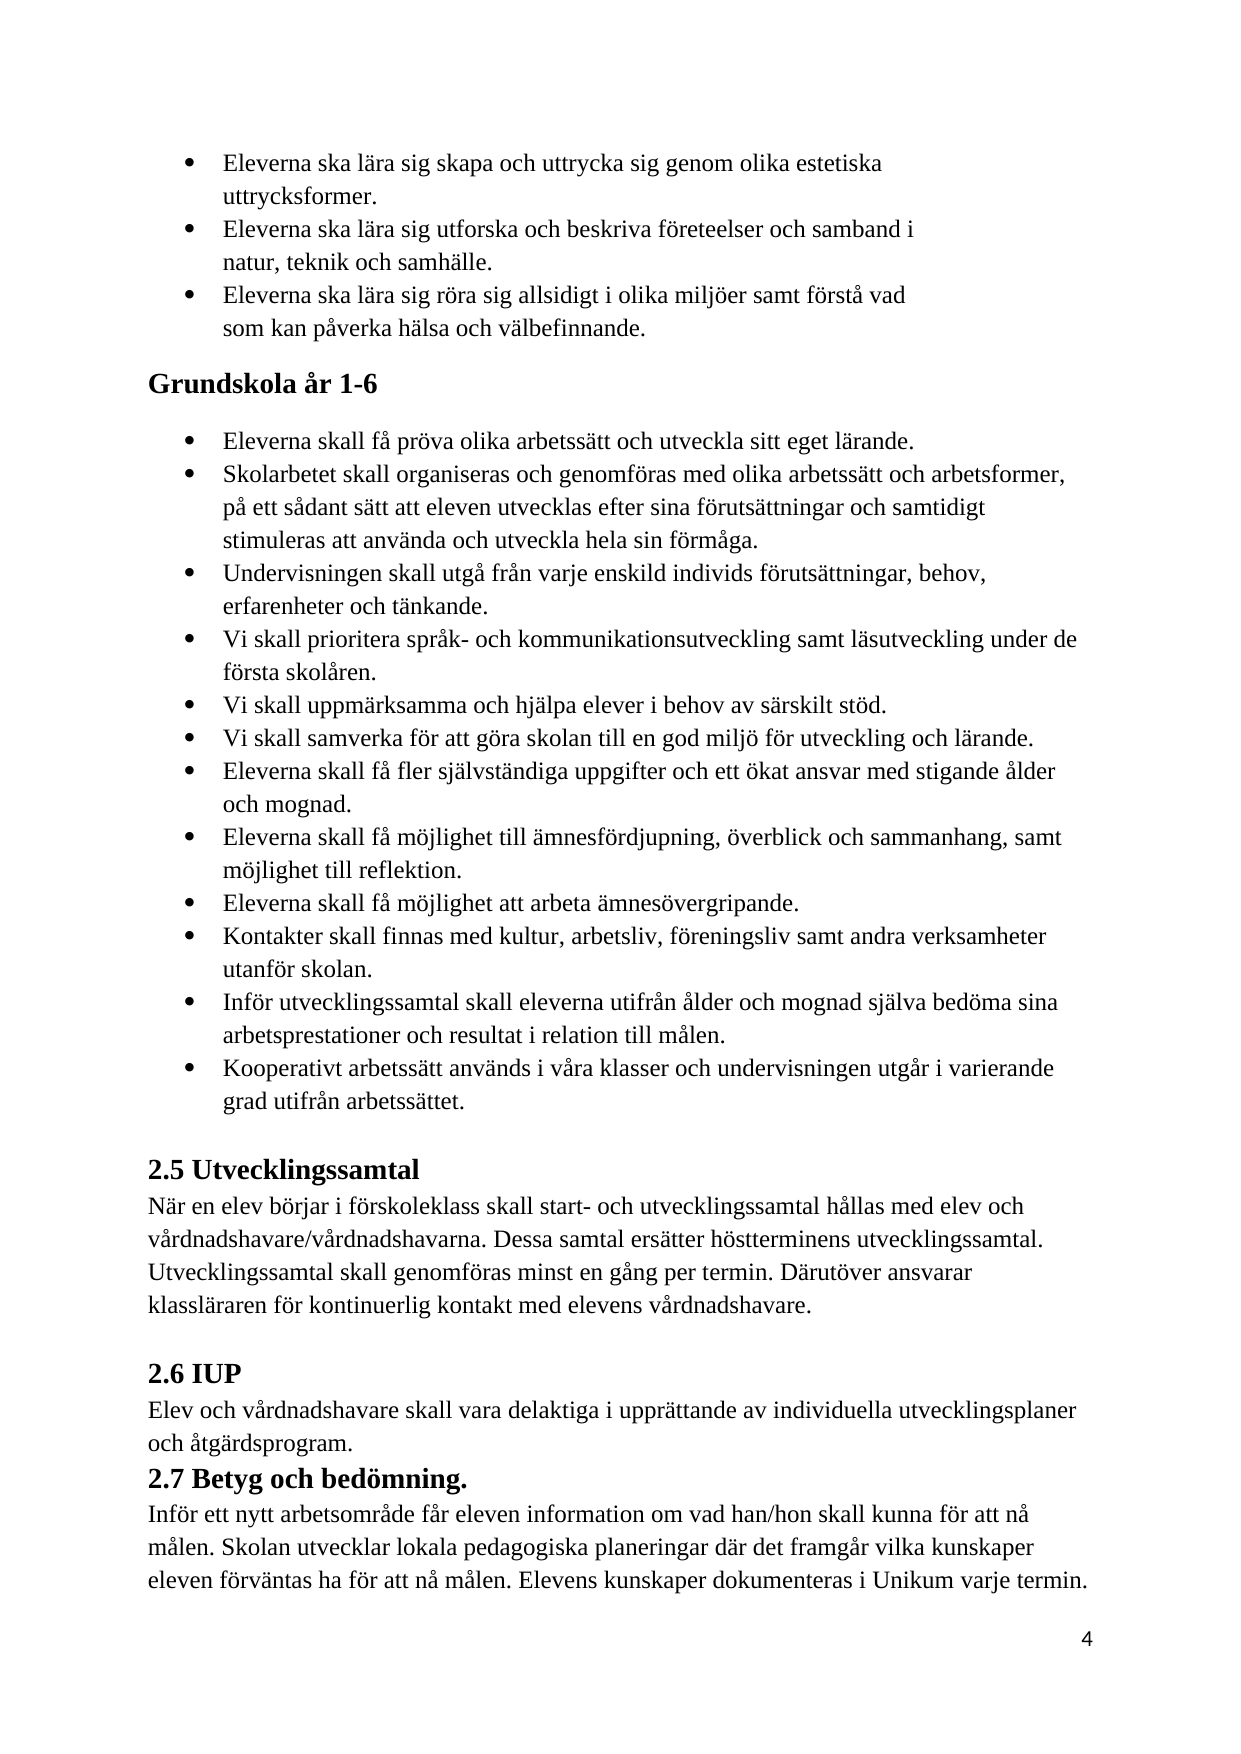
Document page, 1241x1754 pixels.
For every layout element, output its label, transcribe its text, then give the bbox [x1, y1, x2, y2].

list Eleverna ska lära sig utforska och beskriva företeelser och samband i natur, teknik och samhälle. [185, 214, 916, 276]
list Vi skall samverka för att göra skolan till en god miljö för utveckling och lärande. [185, 723, 1092, 752]
list Eleverna ska lära sig skapa och uttrycka sig genom olika estetiska uttrycksformer. [185, 148, 916, 209]
text 2.5 Utvecklingssamtal [148, 1152, 1092, 1186]
text 2.6 IUP [148, 1356, 1092, 1390]
text När en elev börjar i förskoleklass skall start- och utvecklingssamtal hållas med elev och vårdnadshavare/vårdnadshavarna. Dessa samtal ersätter höstterminens utvecklingssamtal. Utvecklingssamtal skall genomföras minst en gång per termin. Därutöver ansvarar klassläraren för kontinuerlig kontakt med elevens vårdnadshavare. [148, 1191, 1092, 1319]
list Skolarbetet skall organiseras och genomföras med olika arbetssätt och arbetsformer, på ett sådant sätt att eleven utvecklas efter sina förutsättningar och samtidigt stimuleras att använda och utveckla hela sin förmåga. [185, 459, 1092, 554]
list Kontakter skall finnas med kultur, arbetsliv, föreningsliv samt andra verksamheter utanför skolan. [185, 921, 1092, 983]
text Grundskola år 1-6 [148, 367, 916, 400]
text Elev och vårdnadshavare skall vara delaktiga i upprättande av individuella utvecklingsplaner och åtgärdsprogram. [148, 1395, 1092, 1456]
list Undervisningen skall utgå från varje enskild individs förutsättningar, behov, erfarenheter och tänkande. [185, 558, 1092, 620]
list Eleverna skall få möjlighet till ämnesfördjupning, överblick och sammanhang, samt möjlighet till reflektion. [185, 822, 1092, 884]
list Vi skall uppmärksamma och hjälpa elever i behov av särskilt stöd. [185, 690, 1092, 719]
list Inför utvecklingssamtal skall eleverna utifrån ålder och mognad själva bedöma sina arbetsprestationer och resultat i relation till målen. [185, 987, 1092, 1049]
text 2.7 Betyg och bedömning. [148, 1461, 1092, 1494]
list Eleverna skall få fler självständiga uppgifter och ett ökat ansvar med stigande ålder och mognad. [185, 756, 1092, 818]
text Inför ett nytt arbetsområde får eleven information om vad han/hon skall kunna för att nå målen. Skolan utvecklar lokala pedagogiska planeringar där det framgår vilka kunskaper eleven förväntas ha för att nå målen. Elevens kunskaper dokumenteras i Unikum varje termin. [148, 1499, 1092, 1594]
list Eleverna skall få pröva olika arbetssätt och utveckla sitt eget lärande. [185, 426, 1092, 455]
list Eleverna ska lära sig röra sig allsidigt i olika miljöer samt förstå vad som kan påverka hälsa och välbefinnande. [185, 280, 916, 342]
list Vi skall prioritera språk- och kommunikationsutveckling samt läsutveckling under de första skolåren. [185, 624, 1092, 686]
list Kooperativt arbetssätt används i våra klasser och undervisningen utgår i varierande grad utifrån arbetssättet. [185, 1053, 1092, 1115]
list Eleverna skall få möjlighet att arbeta ämnesövergripande. [185, 888, 1092, 917]
